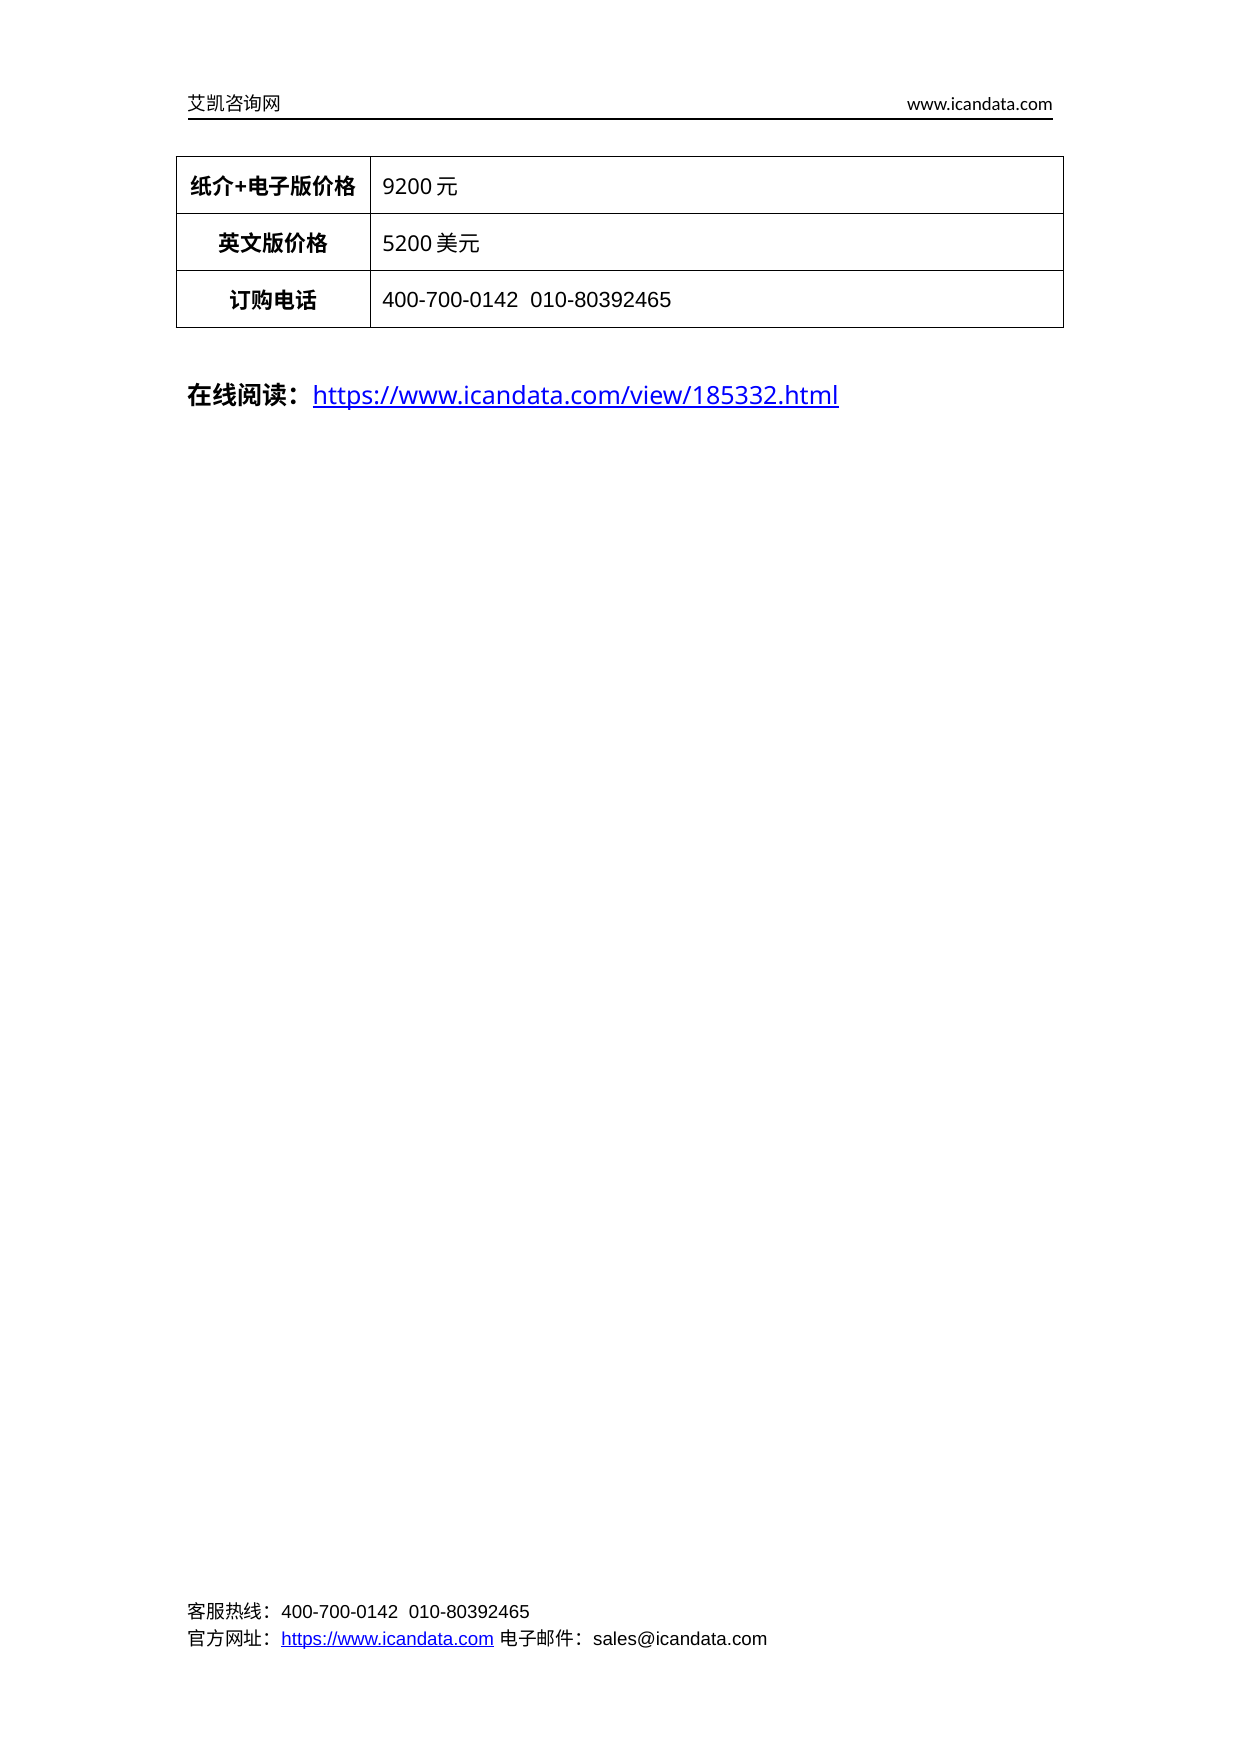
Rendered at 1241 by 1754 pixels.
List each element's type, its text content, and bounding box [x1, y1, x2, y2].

table_cell 9200元 [371, 157, 1063, 213]
table_cell 400-700-0142 010-80392465 [371, 271, 1063, 327]
table_cell 5200美元 [371, 214, 1063, 270]
text 在线阅读：https://www.icandata.com/view/185332.html [187, 361, 1053, 426]
table_cell 英文版价格 [177, 214, 370, 270]
table_cell 订购电话 [177, 271, 370, 327]
table_cell 纸介+电子版价格 [177, 157, 370, 213]
